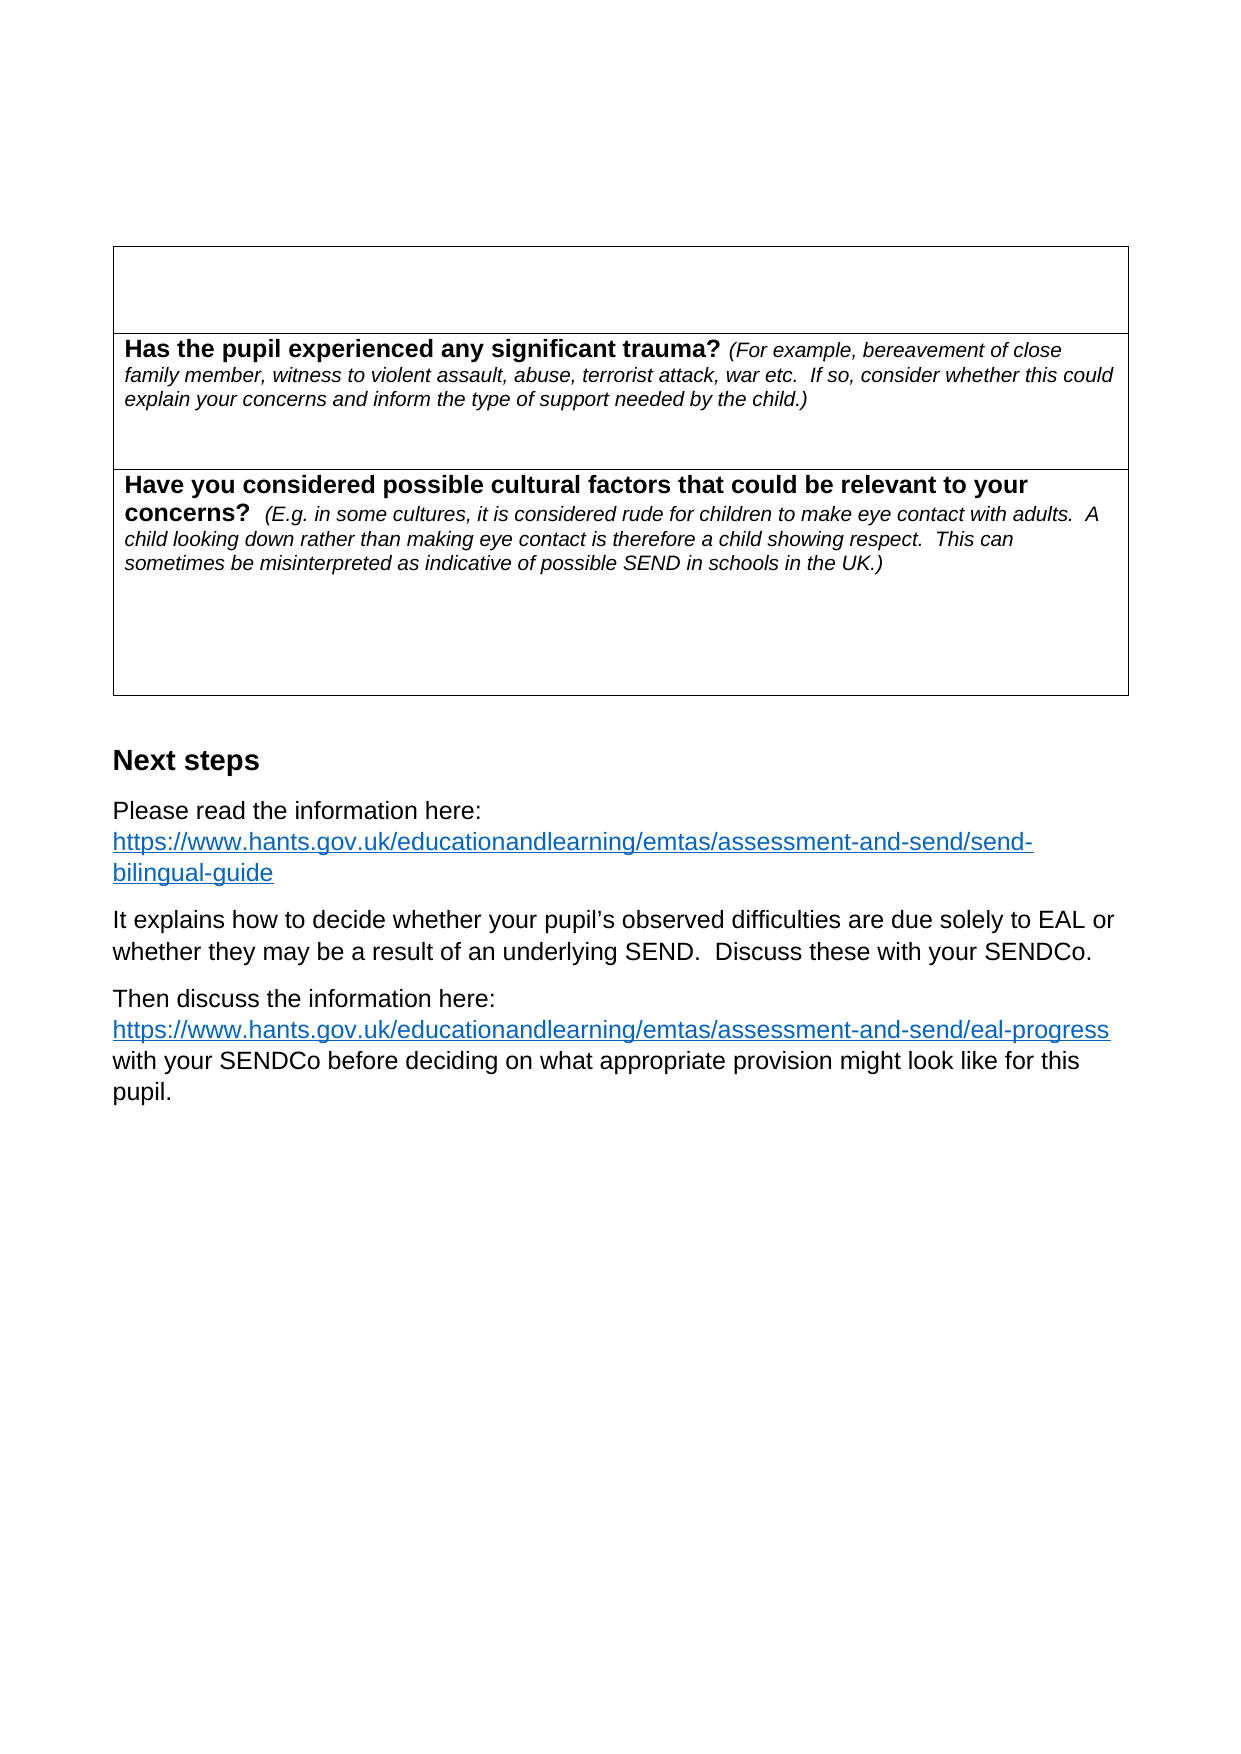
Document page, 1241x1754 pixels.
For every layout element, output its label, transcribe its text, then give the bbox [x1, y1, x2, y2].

table_cell Have you considered possible cultural factors that could be relevant to your concerns? (E.g. in some cultures, it is considered rude for children to make eye contact with adults. A child looking down rather than making eye contact is therefore a child showing respect. This can sometimes be misinterpreted as indicative of possible SEND in schools in the UK.) [114, 470, 1128, 695]
text Next steps [112, 743, 1128, 776]
table_cell Has the pupil experienced any significant trauma? (For example, bereavement of close family member, witness to violent assault, abuse, terrorist attack, war etc. If so, consider whether this could explain your concerns and inform the type of support needed by the child.) [114, 334, 1128, 468]
text It explains how to decide whether your pupil’s observed difficulties are due solely to EAL or whether they may be a result of an underlying SEND. Discuss these with your SENDCo. [112, 905, 1128, 965]
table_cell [114, 247, 1128, 333]
text Then discuss the information here: https://www.hants.gov.uk/educationandlearning/emtas/assessment-and-send/eal-progress with your SENDCo before deciding on what appropriate provision might look like for this pupil. [112, 984, 1128, 1106]
text Please read the information here: https://www.hants.gov.uk/educationandlearning/emtas/assessment-and-send/send-bilingual-guide [112, 796, 1128, 886]
